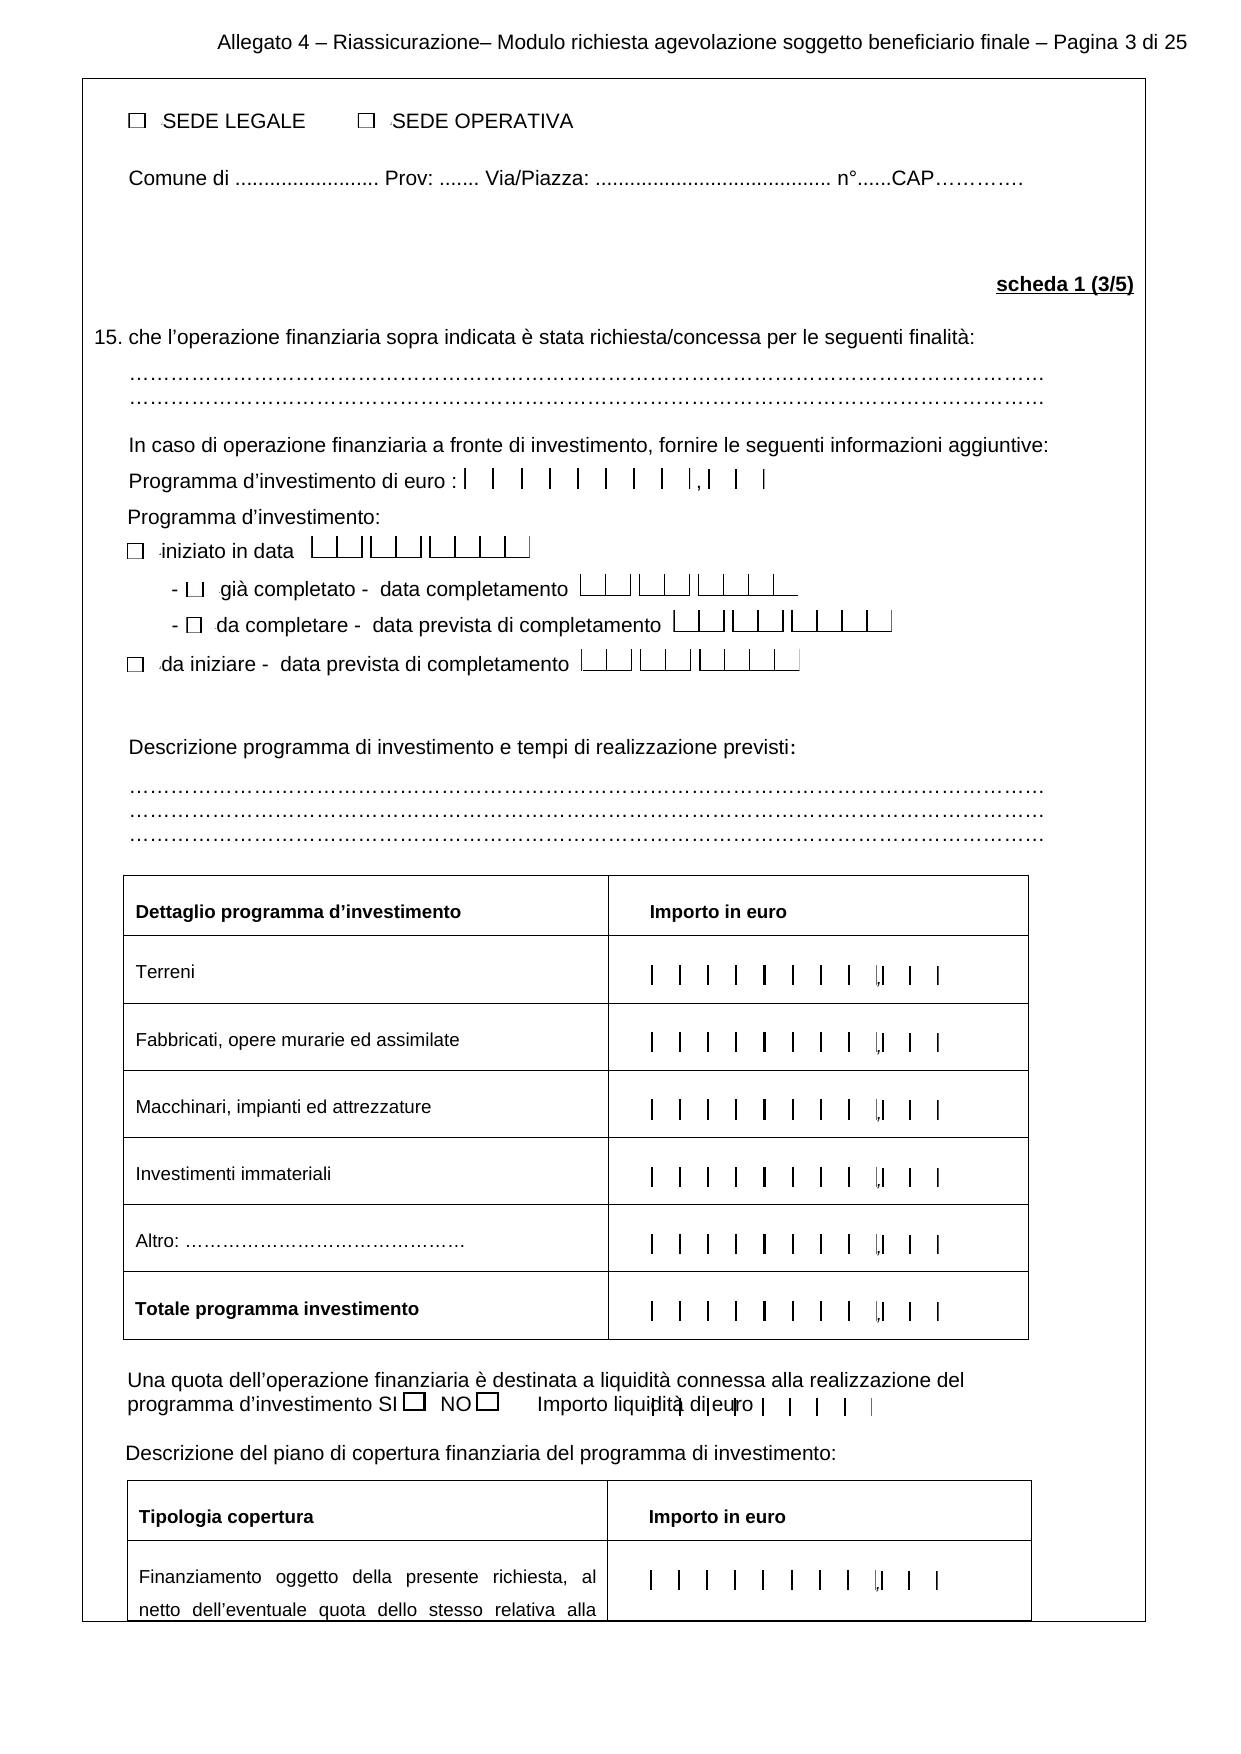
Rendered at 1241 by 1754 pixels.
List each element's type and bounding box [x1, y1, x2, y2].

picture [128, 113, 163, 128]
picture [127, 657, 161, 672]
picture [186, 582, 220, 597]
table_header [83, 79, 1145, 1621]
picture [186, 617, 217, 633]
picture [357, 113, 392, 128]
picture [127, 543, 161, 559]
